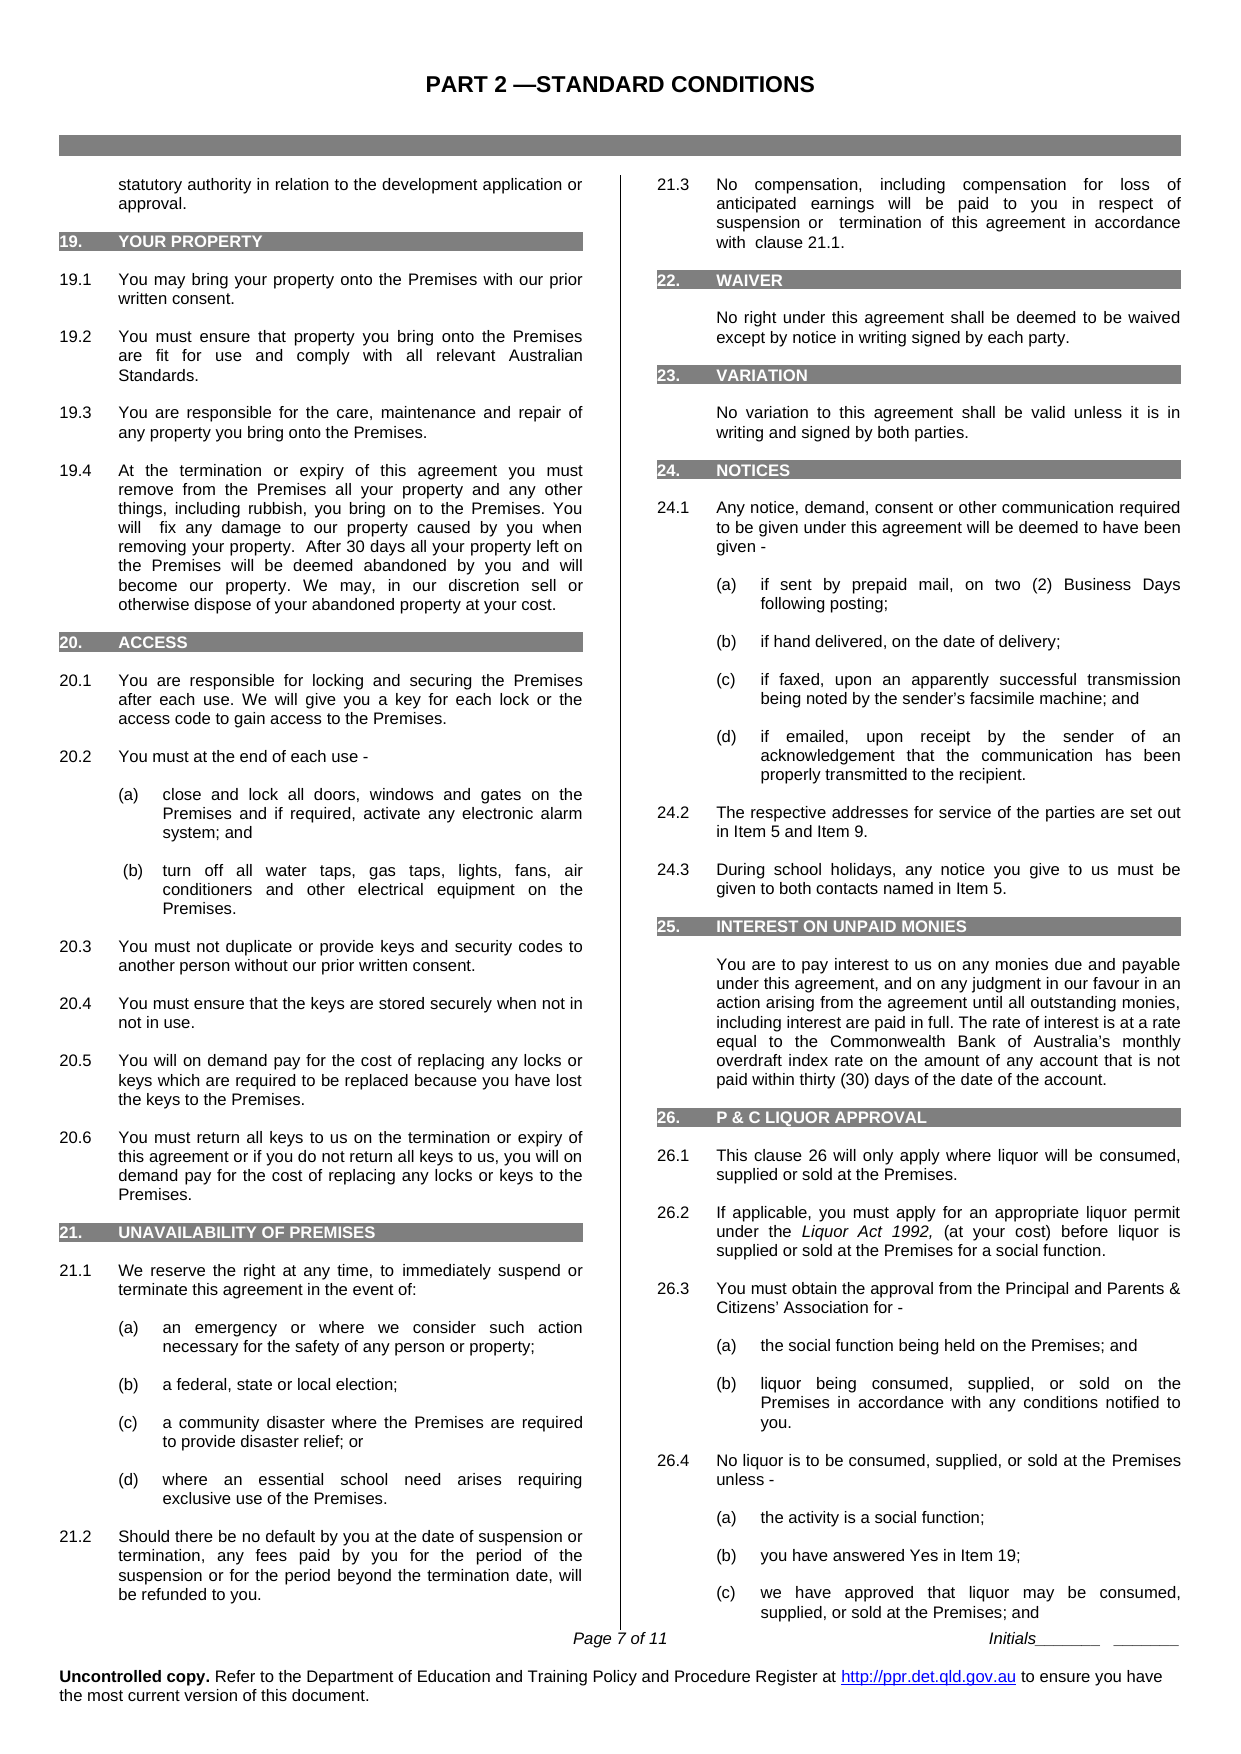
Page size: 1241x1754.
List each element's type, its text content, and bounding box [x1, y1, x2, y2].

text During school holidays, any notice you give to us must be given to both contacts named in Item 5. [657, 860, 1181, 898]
text You will on demand pay for the cost of replacing any locks or keys which are required to be replaced because you have lost the keys to the Premises. [59, 1051, 583, 1109]
list No compensation, including compensation for loss of anticipated earnings will be paid to you in respect of suspension or termination of this agreement in accordance with clause 21.1. [657, 175, 1181, 252]
text Should there be no default by you at the date of suspension or termination, any fees paid by you for the period of the suspension or for the period beyond the termination date, will be refunded to you. [59, 1527, 583, 1604]
text You are responsible for locking and securing the Premises after each use. We will give you a key for each lock or the access code to gain access to the Premises. [59, 670, 583, 728]
text if hand delivered, on the date of delivery; [716, 632, 1181, 651]
text we have approved that liquor may be consumed, supplied, or sold at the Premises; and [716, 1583, 1181, 1622]
text you have answered Yes in Item 19; [716, 1545, 1181, 1564]
list 19.2 You must ensure that property you bring onto the Premises are fit for use and comply with all relevant Australian Standards. [59, 327, 583, 384]
subtitle VARIATION [657, 365, 1181, 384]
text the activity is a social function; [716, 1507, 1181, 1527]
text You must obtain the approval from the Principal and Parents & Citizens’ Association for - [657, 1279, 1181, 1317]
list 19.1 You may bring your property onto the Premises with our prior written consent. [59, 270, 583, 308]
subtitle UNAVAILABILITY OF Premises [59, 1223, 583, 1242]
text (c) a community disaster where the Premises are required to provide disaster relief; or [118, 1413, 583, 1451]
subtitle YOUR PROPERTY [59, 232, 583, 251]
text You are to pay interest to us on any monies due and payable under this agreement, and on any judgment in our favour in an action arising from the agreement until all outstanding monies, including interest are paid in full. The rate of interest is at a rate equal to the Commonwealth Bank of Australia’s monthly overdraft index rate on the amount of any account that is not paid within thirty (30) days of the date of the account. [716, 955, 1181, 1089]
subtitle P & C LIQUOR APPROVAL [657, 1108, 1181, 1127]
text if sent by prepaid mail, on two (2) Business Days following posting; [716, 574, 1181, 613]
text No right under this agreement shall be deemed to be waived except by notice in writing signed by each party. [716, 308, 1181, 347]
text if faxed, upon an apparently successful transmission being noted by the sender’s facsimile machine; and [716, 669, 1181, 708]
text You must not duplicate or provide keys and security codes to another person without our prior written consent. [59, 937, 583, 975]
list 19.3 You are responsible for the care, maintenance and repair of any property you bring onto the Premises. [59, 403, 583, 442]
text (a) an emergency or where we consider such action necessary for the safety of any person or property; [118, 1318, 583, 1356]
text The respective addresses for service of the parties are set out in Item 5 and Item 9. [657, 803, 1181, 841]
list (b) turn off all water taps, gas taps, lights, fans, air conditioners and other electrical equipment on the Premises. [118, 861, 583, 918]
text if emailed, upon receipt by the sender of an acknowledgement that the communication has been properly transmitted to the recipient. [716, 727, 1181, 784]
subtitle WAIVER [657, 270, 1181, 289]
text This clause 26 will only apply where liquor will be consumed, supplied or sold at the Premises. [657, 1146, 1181, 1184]
list We reserve the right at any time, to immediately suspend or terminate this agreement in the event of: [59, 1261, 583, 1299]
text You must at the end of each use - [59, 747, 583, 766]
text close and lock all doors, windows and gates on the Premises and if required, activate any electronic alarm system; and [118, 784, 583, 842]
subtitle NOTICES [657, 460, 1181, 479]
subtitle INTEREST ON UNPAID MONIES [657, 917, 1181, 936]
text Any notice, demand, consent or other communication required to be given under this agreement will be deemed to have been given - [657, 498, 1181, 556]
text the social function being held on the Premises; and [716, 1336, 1181, 1355]
text liquor being consumed, supplied, or sold on the Premises in accordance with any conditions notified to you. [716, 1374, 1181, 1432]
list 20.6 You must return all keys to us on the termination or expiry of this agreement or if you do not return all keys to us, you will on demand pay for the cost of replacing any locks or keys to the Premises. [59, 1127, 583, 1204]
text (d) where an essential school need arises requiring exclusive use of the Premises. [118, 1470, 583, 1508]
subtitle ACCESS [59, 632, 583, 652]
text If applicable, you must apply for an appropriate liquor permit under the Liquor Act 1992, (at your cost) before liquor is supplied or sold at the Premises for a social function. [657, 1203, 1181, 1260]
text You must ensure that the keys are stored securely when not in not in use. [59, 994, 583, 1032]
text No variation to this agreement shall be valid unless it is in writing and signed by both parties. [716, 403, 1181, 442]
list 19.4 At the termination or expiry of this agreement you must remove from the Premises all your property and any other things, including rubbish, you bring on to the Premises. You will fix any damage to our property caused by you when removing your property. After 30 days all your property left on the Premises will be deemed abandoned by you and will become our property. We may, in our discretion sell or otherwise dispose of your abandoned property at your cost. [59, 460, 583, 614]
text (b) a federal, state or local election; [118, 1375, 583, 1394]
text No liquor is to be consumed, supplied, or sold at the Premises unless - [657, 1450, 1181, 1489]
